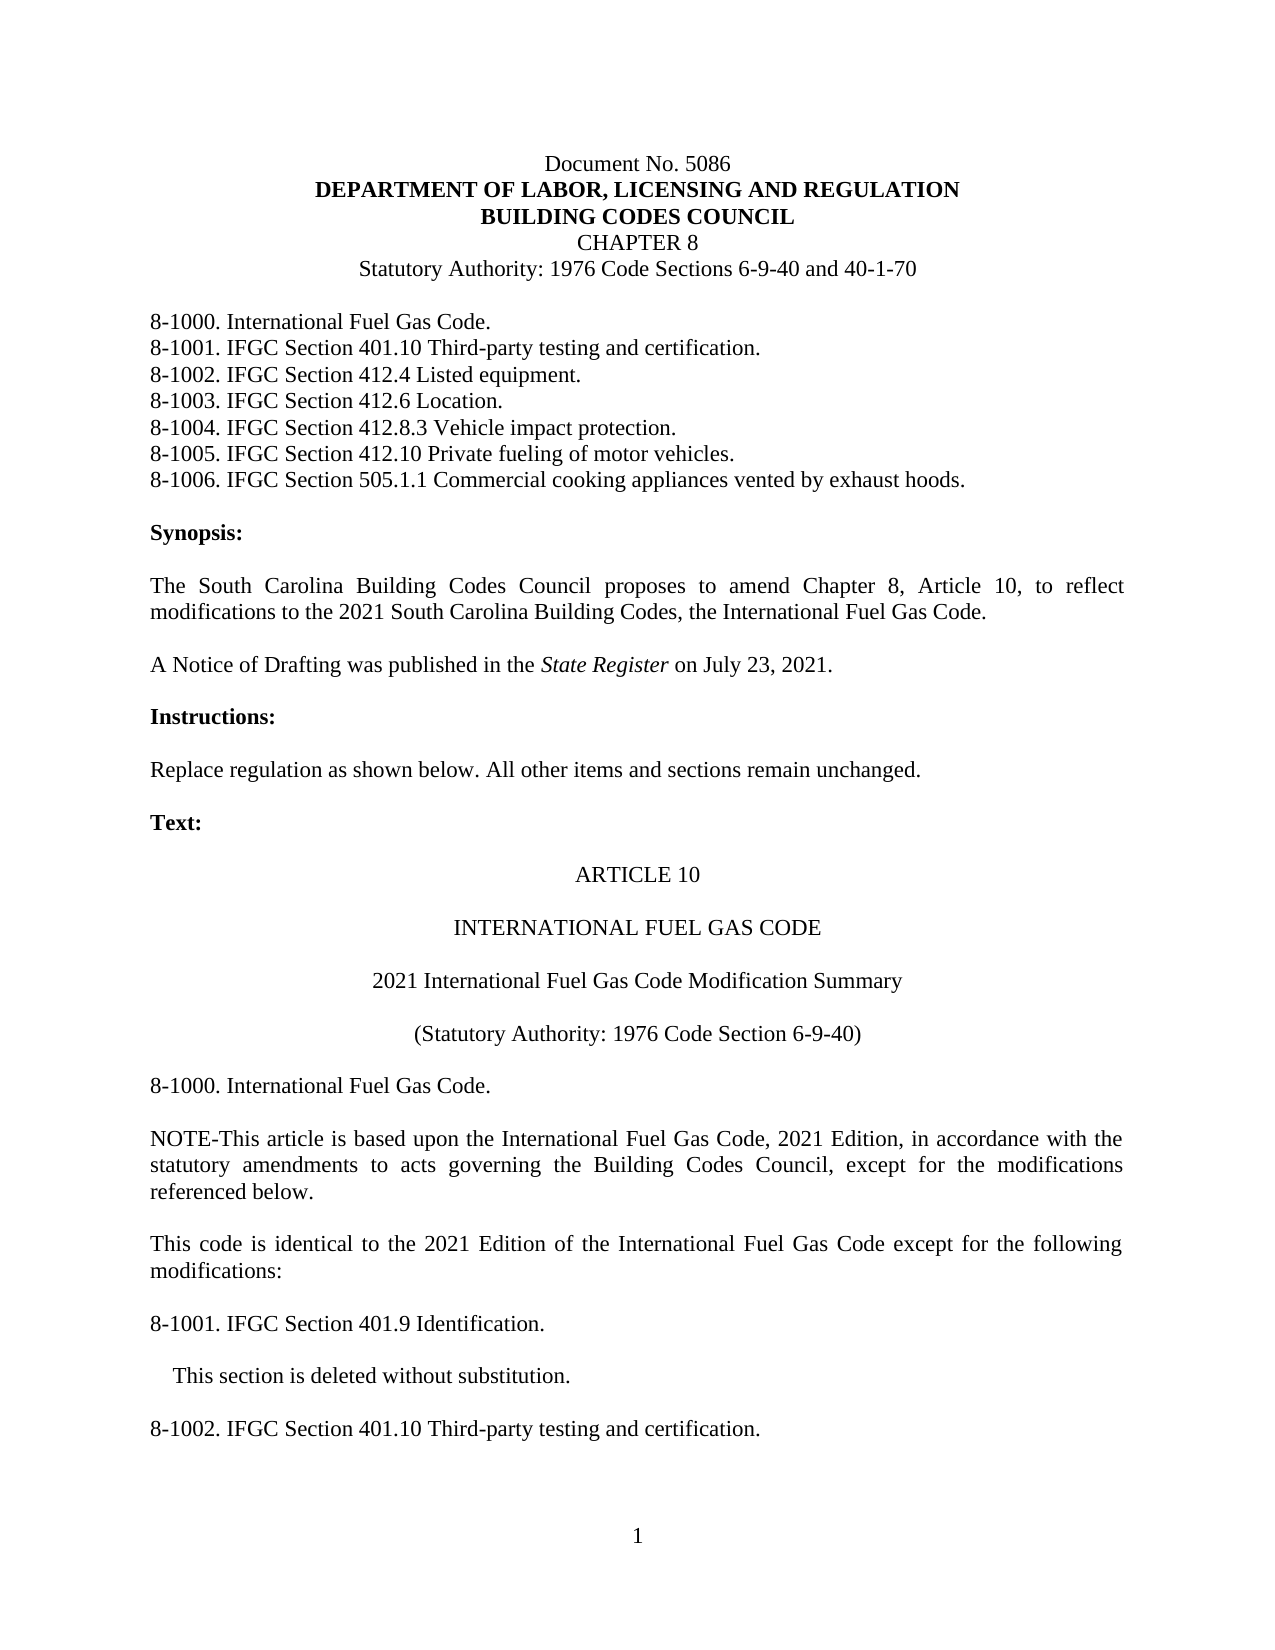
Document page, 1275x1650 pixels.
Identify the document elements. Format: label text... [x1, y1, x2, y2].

text 8-1004. IFGC Section 412.8.3 Vehicle impact protection. [150, 413, 1125, 440]
text This code is identical to the 2021 Edition of the International Fuel Gas Code except for the following modifications: [150, 1231, 1125, 1283]
text DEPARTMENT OF LABOR, LICENSING AND REGULATION [150, 176, 1125, 203]
text International Fuel Gas Code [150, 914, 1125, 941]
text The South Carolina Building Codes Council proposes to amend Chapter 8, Article 10, to reflect modifications to the 2021 South Carolina Building Codes, the International Fuel Gas Code. [150, 572, 1125, 624]
text NOTE-This article is based upon the International Fuel Gas Code, 2021 Edition, in accordance with the statutory amendments to acts governing the Building Codes Council, except for the modifications referenced below. [150, 1125, 1125, 1204]
text (Statutory Authority: 1976 Code Section 6-9-40) [150, 1020, 1125, 1046]
text CHAPTER 8 [150, 229, 1125, 255]
text Document No. 5086 [150, 150, 1125, 176]
text 8-1000. International Fuel Gas Code. [150, 308, 1125, 334]
text 8-1000. International Fuel Gas Code. [150, 1072, 1125, 1099]
text 2021 International Fuel Gas Code Modification Summary [150, 967, 1125, 993]
text BUILDING CODES COUNCIL [150, 203, 1125, 229]
text 8-1002. IFGC Section 401.10 Third-party testing and certification. [150, 1415, 1125, 1441]
text ARTICLE 10 [150, 862, 1125, 888]
text Text: [150, 809, 1125, 835]
text Replace regulation as shown below. All other items and sections remain unchanged. [150, 756, 1125, 782]
text Instructions: [150, 703, 1125, 730]
text 8-1005. IFGC Section 412.10 Private fueling of motor vehicles. [150, 440, 1125, 466]
text 8-1006. IFGC Section 505.1.1 Commercial cooking appliances vented by exhaust hoods. [150, 466, 1125, 493]
text 8-1002. IFGC Section 412.4 Listed equipment. [150, 361, 1125, 387]
text Synopsis: [150, 519, 1125, 545]
text A Notice of Drafting was published in the State Register on July 23, 2021. [150, 651, 1125, 677]
text 8-1001. IFGC Section 401.10 Third-party testing and certification. [150, 334, 1125, 361]
text This section is deleted without substitution. [150, 1362, 1125, 1389]
text 8-1003. IFGC Section 412.6 Location. [150, 387, 1125, 413]
text Statutory Authority: 1976 Code Sections 6-9-40 and 40-1-70 [150, 255, 1125, 282]
text 8-1001. IFGC Section 401.9 Identification. [150, 1309, 1125, 1336]
